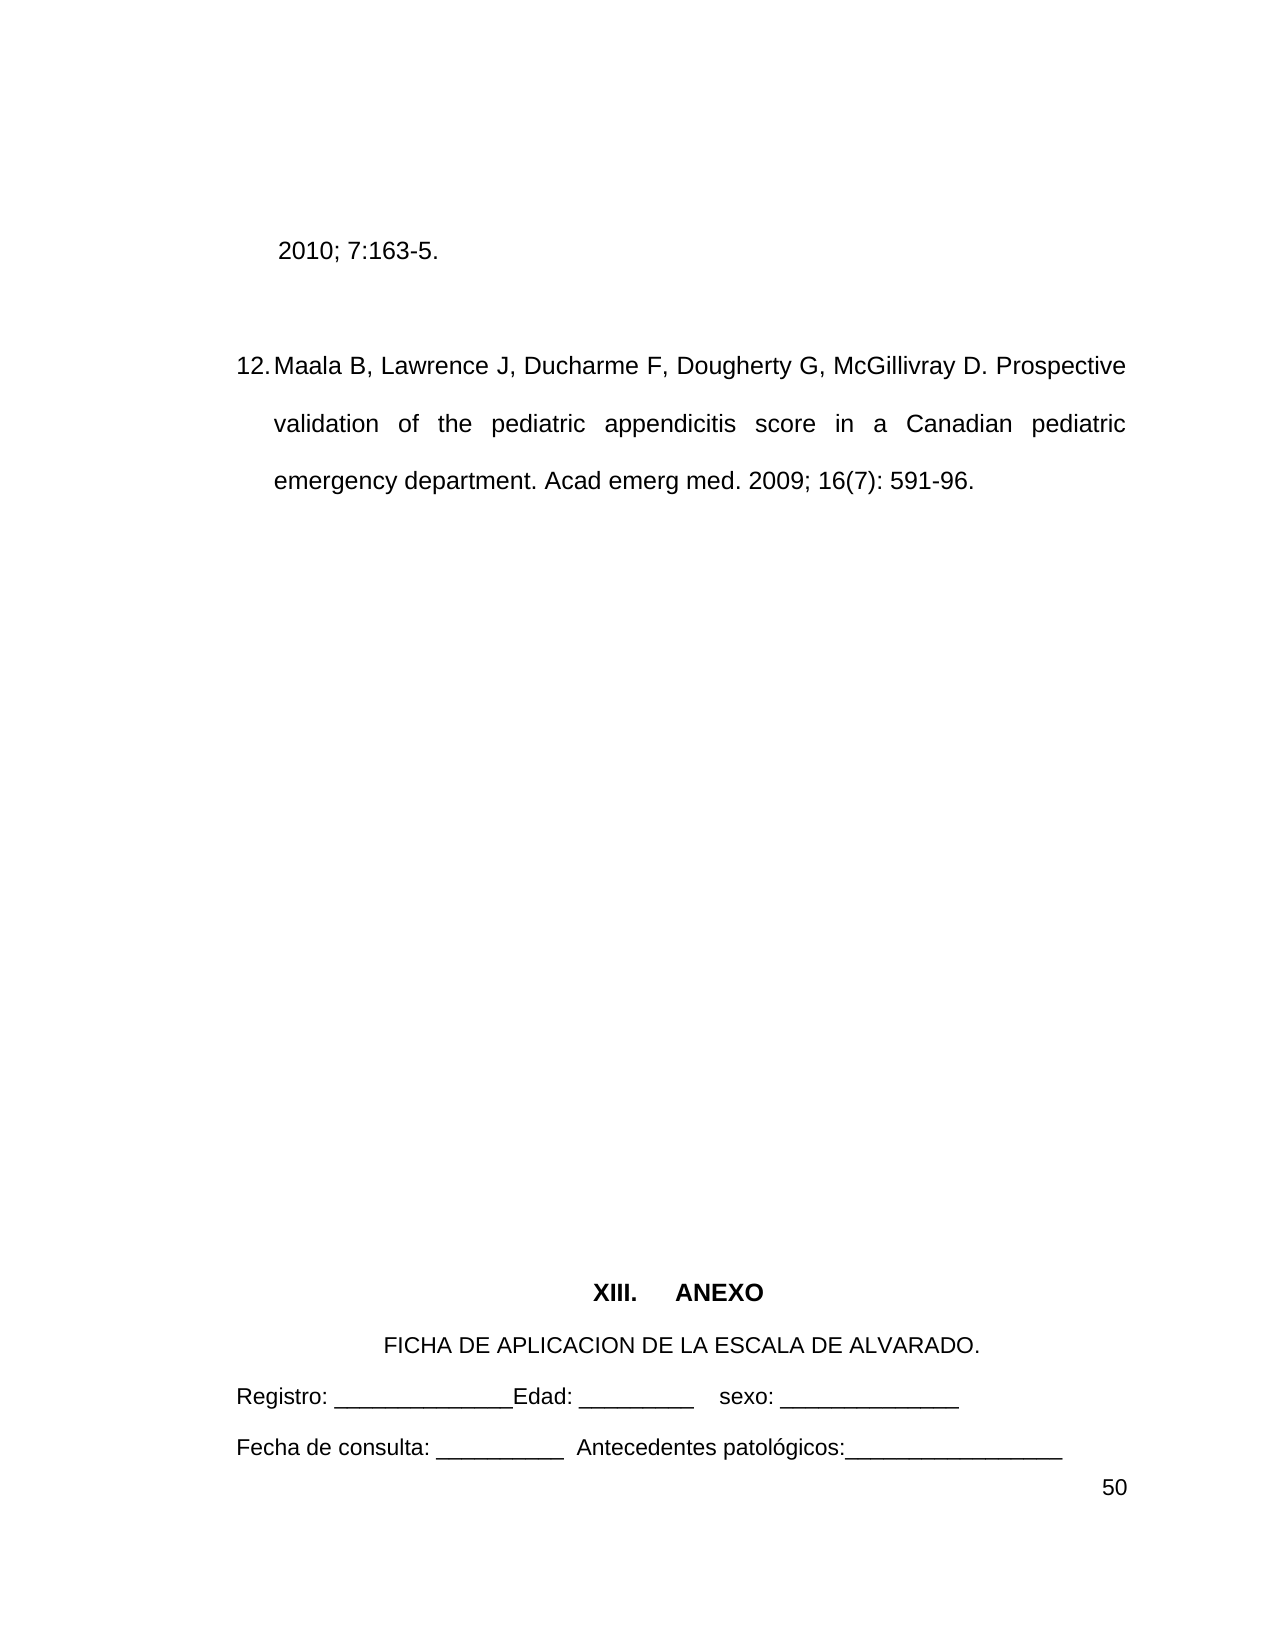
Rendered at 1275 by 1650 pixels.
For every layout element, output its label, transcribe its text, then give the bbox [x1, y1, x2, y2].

text FICHA DE APLICACION DE LA ESCALA DE ALVARADO. [236, 1332, 1127, 1358]
list Maala B, Lawrence J, Ducharme F, Dougherty G, McGillivray D. Prospective validation of the pediatric appendicitis score in a Canadian pediatric emergency department. Acad emerg med. 2009; 16(7): 591-96. [236, 351, 1127, 495]
text Registro: ______________Edad: _________ sexo: ______________ [236, 1383, 1127, 1409]
text Fecha de consulta: __________ Antecedentes patológicos:_________________ [236, 1434, 1127, 1460]
text 2010; 7:163-5. [236, 236, 1127, 265]
list ANEXO [274, 1278, 1127, 1306]
